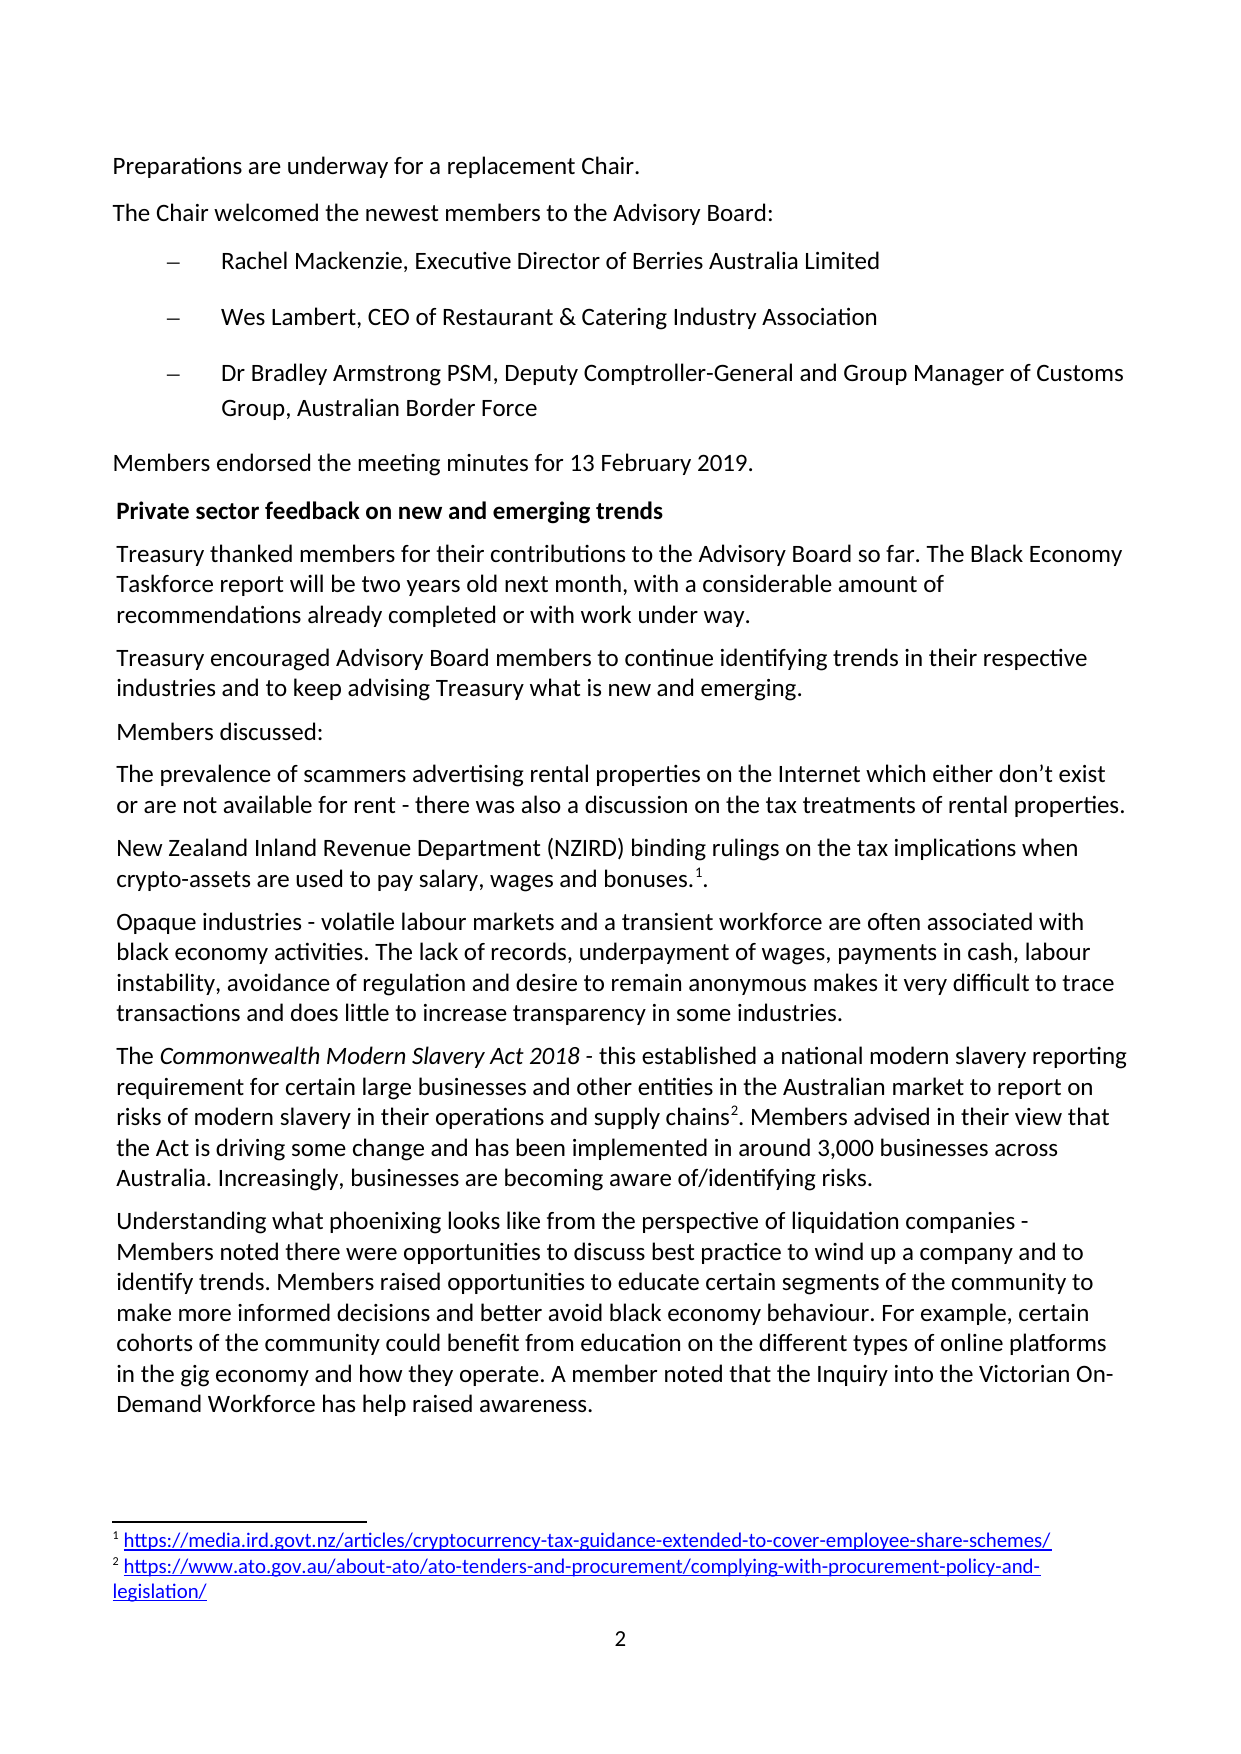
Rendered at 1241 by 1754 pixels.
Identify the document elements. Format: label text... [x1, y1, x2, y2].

subtitle Private sector feedback on new and emerging trends [116, 495, 1128, 526]
subtitle New Zealand Inland Revenue Department (NZIRD) binding rulings on the tax implications when crypto-assets are used to pay salary, wages and bonuses.. [116, 832, 1128, 893]
text Dr Bradley Armstrong PSM, Deputy Comptroller-General and Group Manager of Customs Group, Australian Border Force [167, 357, 1128, 422]
text The Chair welcomed the newest members to the Advisory Board: [112, 197, 1128, 228]
text Preparations are underway for a replacement Chair. [112, 150, 1128, 181]
subtitle Treasury thanked members for their contributions to the Advisory Board so far. The Black Economy Taskforce report will be two years old next month, with a considerable amount of recommendations already completed or with work under way. [116, 538, 1128, 629]
subtitle The Commonwealth Modern Slavery Act 2018 - this established a national modern slavery reporting requirement for certain large businesses and other entities in the Australian market to report on risks of modern slavery in their operations and supply chains. Members advised in their view that the Act is driving some change and has been implemented in around 3,000 businesses across Australia. Increasingly, businesses are becoming aware of/identifying risks. [116, 1040, 1128, 1193]
subtitle The prevalence of scammers advertising rental properties on the Internet which either don’t exist or are not available for rent - there was also a discussion on the tax treatments of rental properties. [116, 759, 1128, 820]
list Members endorsed the meeting minutes for 13 February 2019. [112, 447, 1128, 478]
subtitle Treasury encouraged Advisory Board members to continue identifying trends in their respective industries and to keep advising Treasury what is new and emerging. [116, 642, 1128, 703]
subtitle Understanding what phoenixing looks like from the perspective of liquidation companies - Members noted there were opportunities to discuss best practice to wind up a company and to identify trends. Members raised opportunities to educate certain segments of the community to make more informed decisions and better avoid black economy behaviour. For example, certain cohorts of the community could benefit from education on the different types of online platforms in the gig economy and how they operate. A member noted that the Inquiry into the Victorian On-Demand Workforce has help raised awareness. [116, 1205, 1128, 1419]
text Rachel Mackenzie, Executive Director of Berries Australia Limited [167, 245, 1128, 276]
subtitle Members discussed: [116, 716, 1128, 746]
subtitle Opaque industries - volatile labour markets and a transient workforce are often associated with black economy activities. The lack of records, underpayment of wages, payments in cash, labour instability, avoidance of regulation and desire to remain anonymous makes it very difficult to trace transactions and does little to increase transparency in some industries. [116, 906, 1128, 1028]
text Wes Lambert, CEO of Restaurant & Catering Industry Association [167, 301, 1128, 331]
